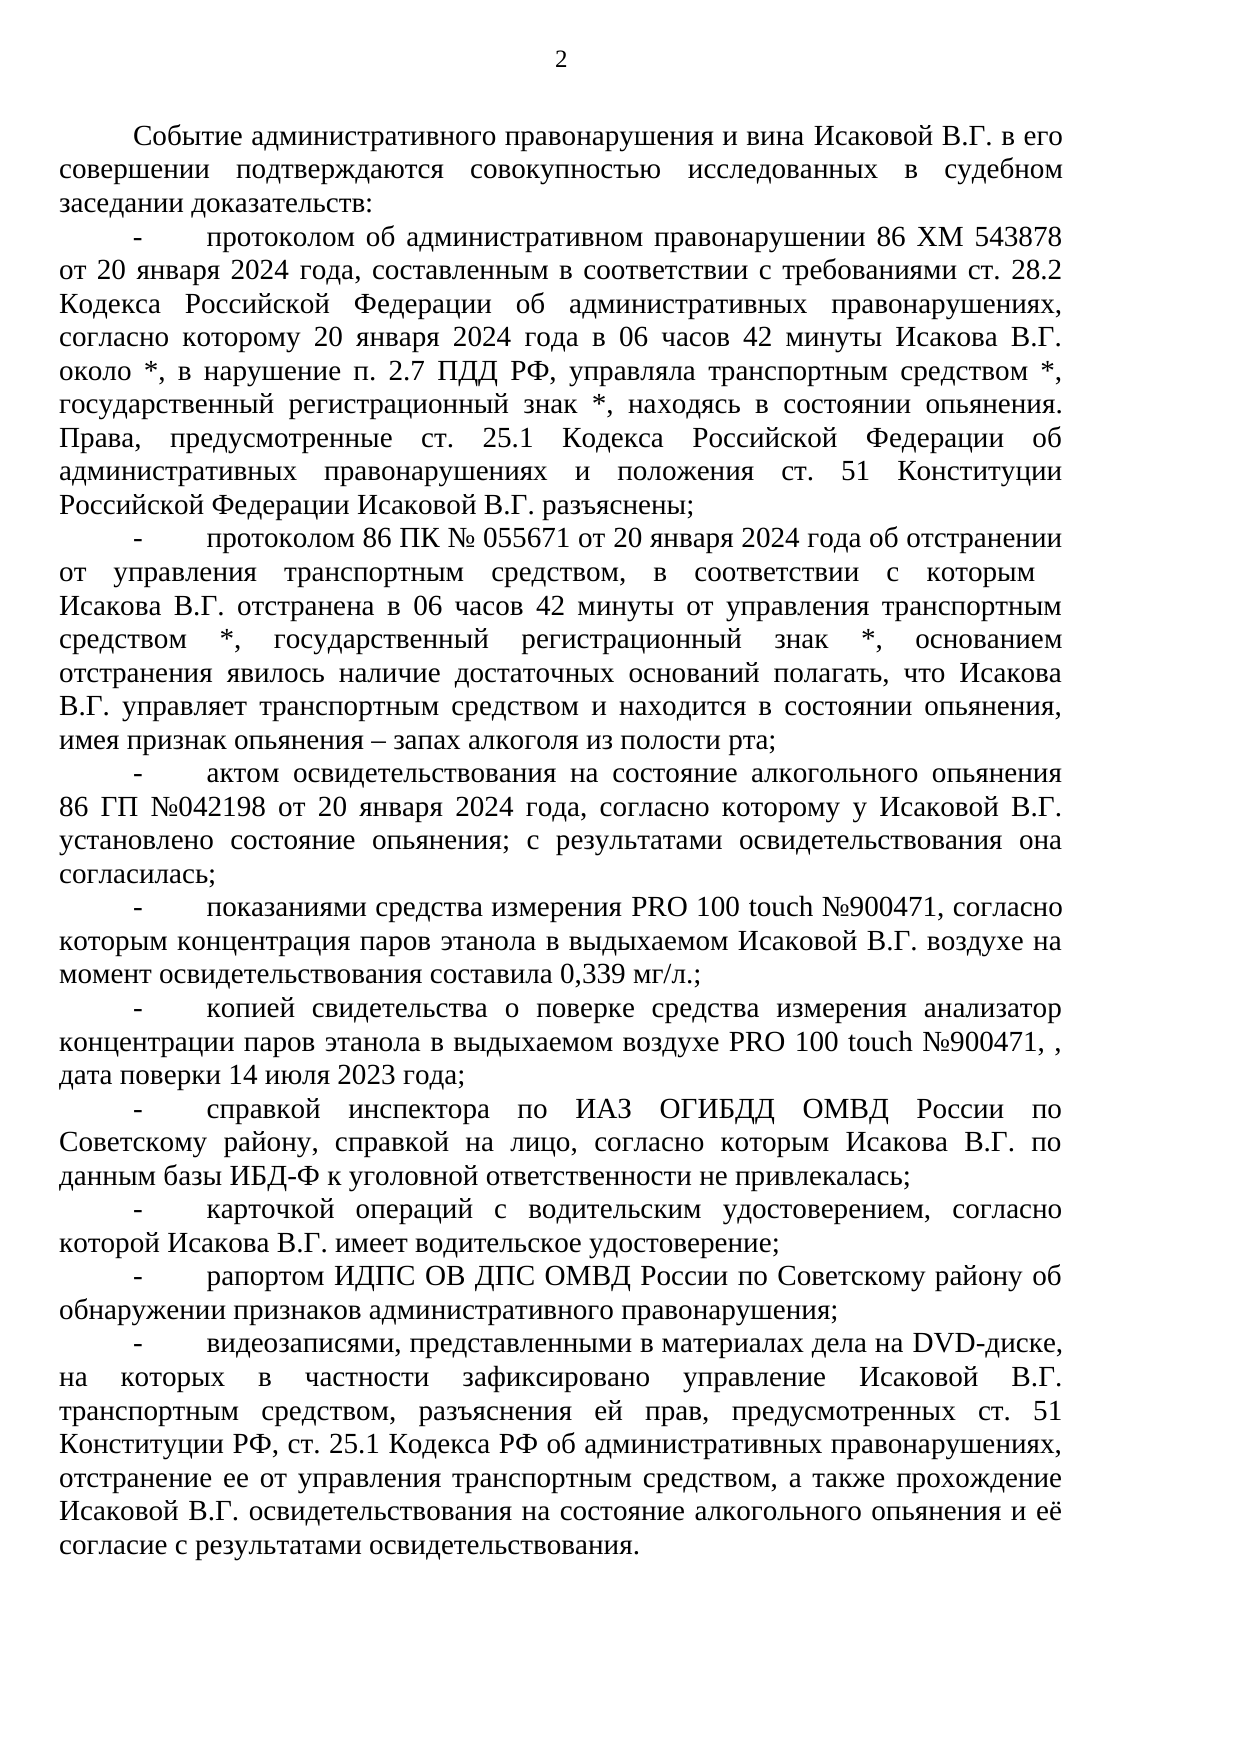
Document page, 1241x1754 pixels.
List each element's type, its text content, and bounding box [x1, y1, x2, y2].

text - актом освидетельствования на состояние алкогольного опьянения 86 ГП №042198 от 20 января 2024 года, согласно которому у Исаковой В.Г. установлено состояние опьянения; с результатами освидетельствования она согласилась; [59, 755, 1063, 889]
text - показаниями средства измерения PRO 100 touch №900471, согласно которым концентрация паров этанола в выдыхаемом Исаковой В.Г. воздухе на момент освидетельствования составила 0,339 мг/л.; [59, 889, 1063, 990]
text Событие административного правонарушения и вина Исаковой В.Г. в его совершении подтверждаются совокупностью исследованных в судебном заседании доказательств: [59, 118, 1063, 219]
text - протоколом об административном правонарушении 86 ХМ 543878 от 20 января 2024 года, составленным в соответствии с требованиями ст. 28.2 Кодекса Российской Федерации об административных правонарушениях, согласно которому 20 января 2024 года в 06 часов 42 минуты Исакова В.Г. около *, в нарушение п. 2.7 ПДД РФ, управляла транспортным средством *, государственный регистрационный знак *, находясь в состоянии опьянения. Права, предусмотренные ст. 25.1 Кодекса Российской Федерации об административных правонарушениях и положения ст. 51 Конституции Российской Федерации Исаковой В.Г. разъяснены; [59, 219, 1063, 521]
text - видеозаписями, представленными в материалах дела на DVD-диске, на которых в частности зафиксировано управление Исаковой В.Г. транспортным средством, разъяснения ей прав, предусмотренных ст. 51 Конституции РФ, ст. 25.1 Кодекса РФ об административных правонарушениях, отстранение ее от управления транспортным средством, а также прохождение Исаковой В.Г. освидетельствования на состояние алкогольного опьянения и её согласие с результатами освидетельствования. [59, 1326, 1063, 1560]
text - рапортом ИДПС ОВ ДПС ОМВД России по Советскому району об обнаружении признаков административного правонарушения; [59, 1258, 1063, 1326]
text - справкой инспектора по ИАЗ ОГИБДД ОМВД России по Советскому району, справкой на лицо, согласно которым Исакова В.Г. по данным базы ИБД-Ф к уголовной ответственности не привлекалась; [59, 1091, 1063, 1191]
text - копией свидетельства о поверке средства измерения анализатор концентрации паров этанола в выдыхаемом воздухе PRO 100 touch №900471, , дата поверки 14 июля 2023 года; [59, 990, 1063, 1091]
text - карточкой операций с водительским удостоверением, согласно которой Исакова В.Г. имеет водительское удостоверение; [59, 1191, 1063, 1258]
text - протоколом 86 ПК № 055671 от 20 января 2024 года об отстранении от управления транспортным средством, в соответствии с которым Исакова В.Г. отстранена в 06 часов 42 минуты от управления транспортным средством *, государственный регистрационный знак *, основанием отстранения явилось наличие достаточных оснований полагать, что Исакова В.Г. управляет транспортным средством и находится в состоянии опьянения, имея признак опьянения – запах алкоголя из полости рта; [59, 521, 1063, 755]
